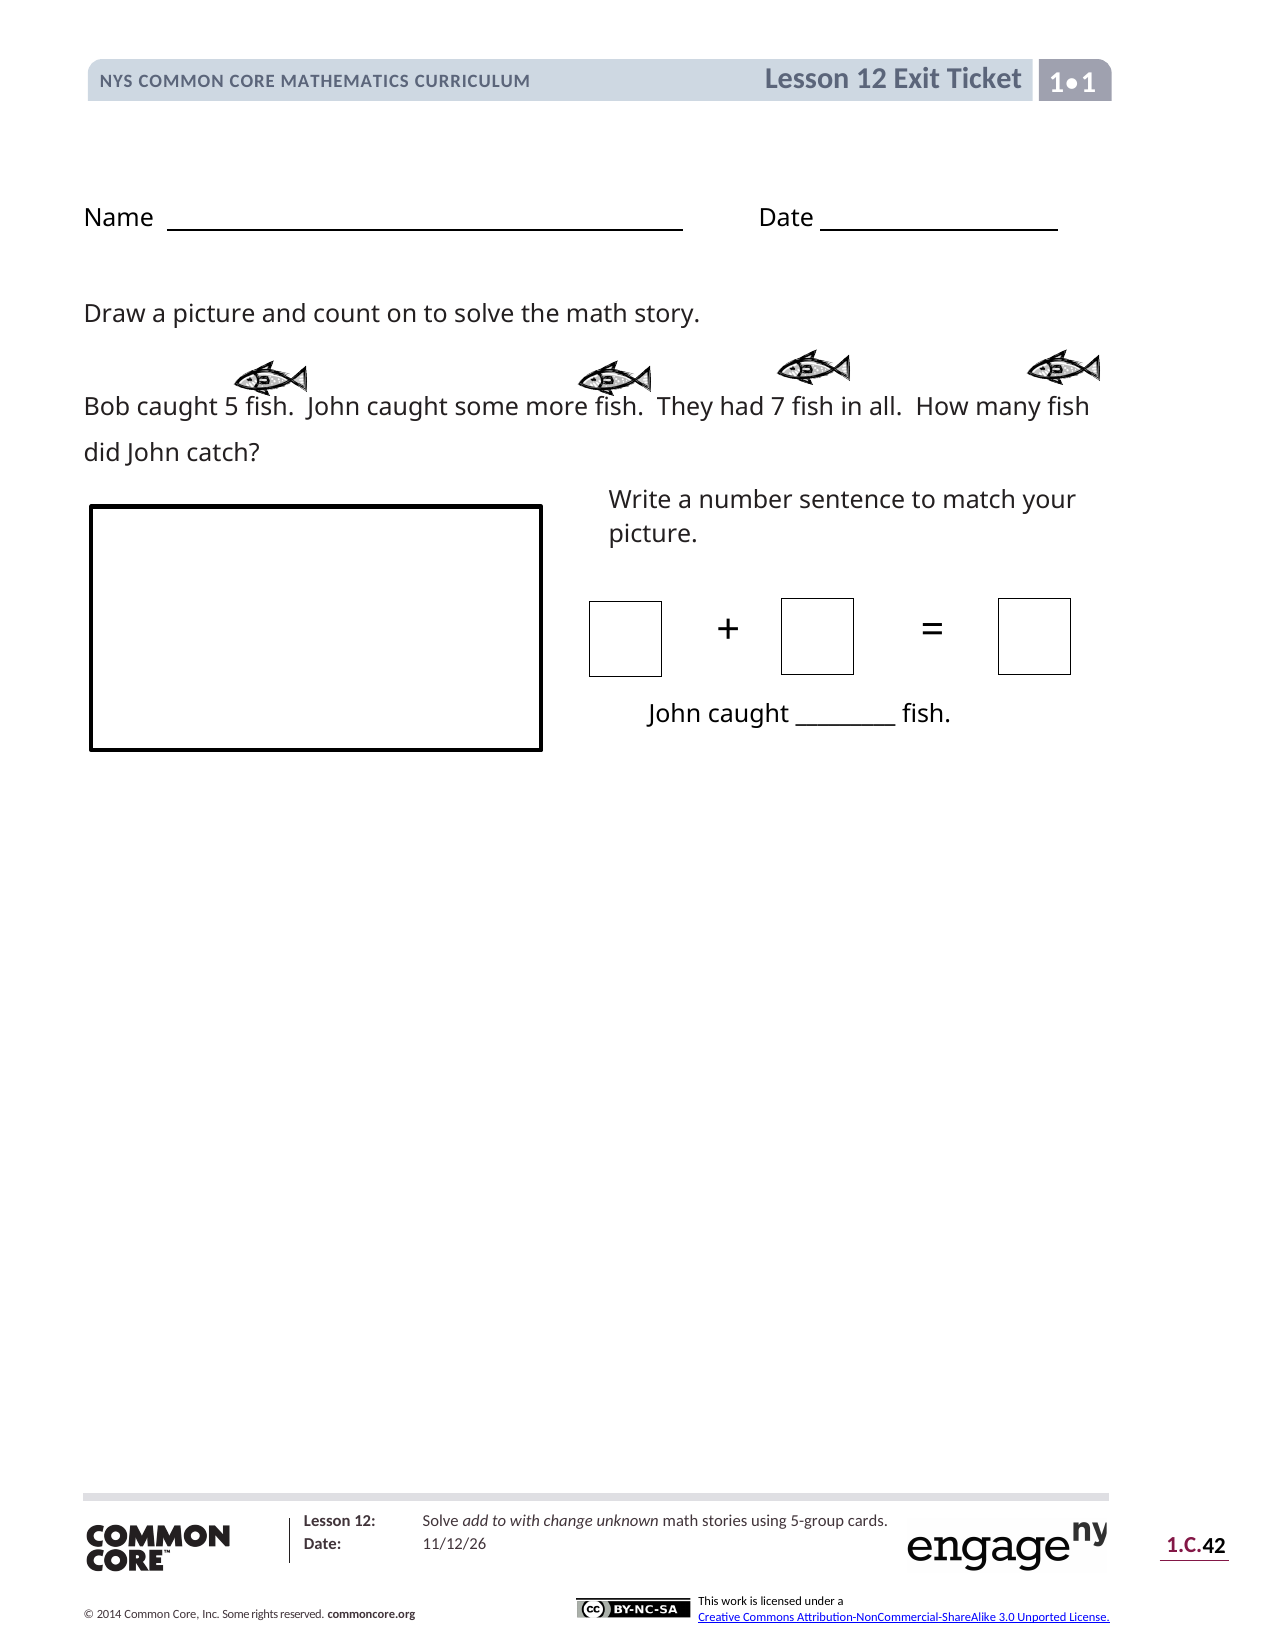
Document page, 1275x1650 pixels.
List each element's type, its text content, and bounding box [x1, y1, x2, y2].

text Draw a picture and count on to solve the math story. [83, 295, 1108, 329]
text Write a number sentence to match your picture. [608, 482, 1108, 550]
text did John catch? [83, 435, 1108, 469]
picture [574, 1598, 691, 1618]
picture [906, 1518, 1107, 1573]
picture [81, 1519, 234, 1577]
text Name Date [83, 200, 1108, 234]
text Bob caught 5 fish. John caught some more fish. They had 7 fish in all. How many fish [83, 388, 1108, 423]
